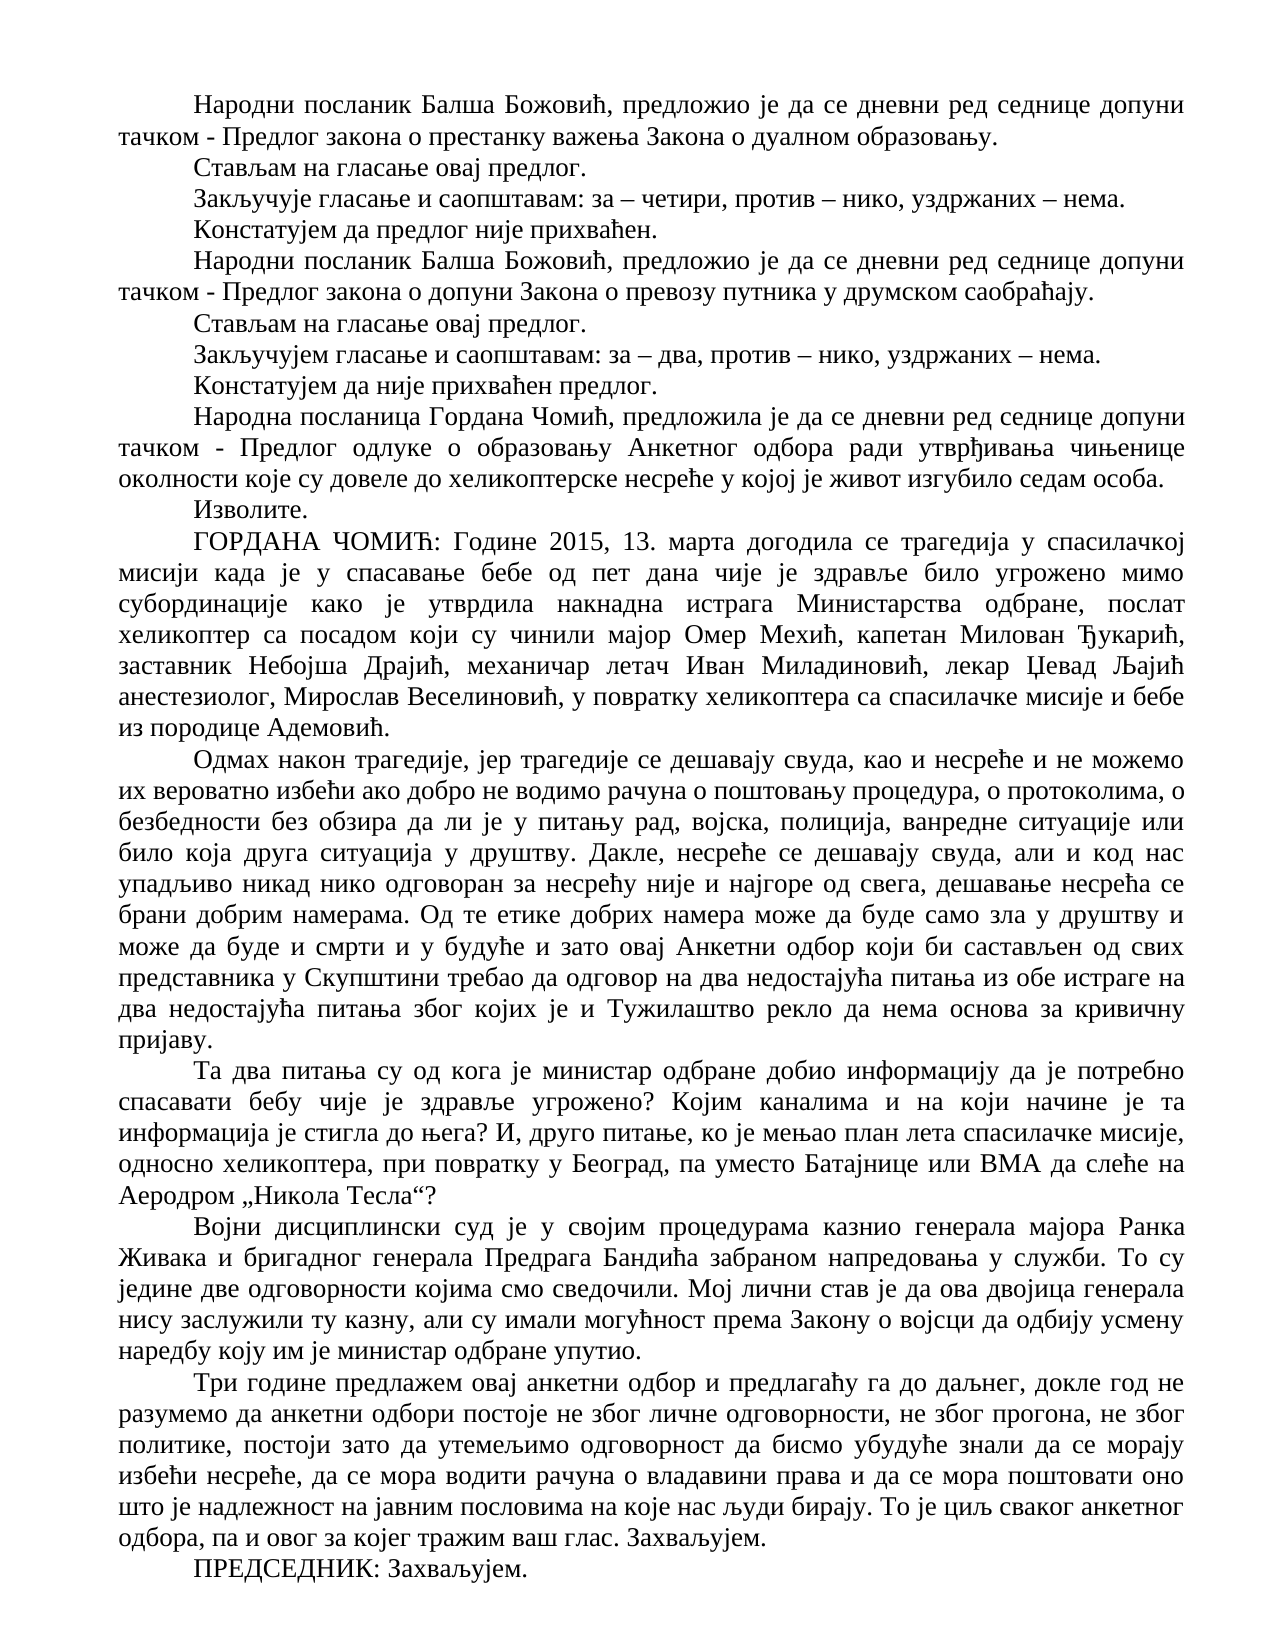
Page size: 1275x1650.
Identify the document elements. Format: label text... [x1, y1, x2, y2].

text Стављам на гласање овај предлог. [118, 307, 1186, 338]
text Закључује гласање и саопштавам: за – четири, против – нико, уздржаних – нема. [118, 182, 1186, 213]
text ПРЕДСЕДНИК: Захваљујем. [118, 1552, 1186, 1584]
text Народни посланик Балша Божовић, предложио је да се дневни ред седнице допуни тачком - Предлог закона о допуни Закона о превозу путника у друмском саобраћају. [118, 244, 1186, 307]
text Народни посланик Балша Божовић, предложио је да се дневни ред седнице допуни тачком - Предлог закона о престанку важења Закона о дуалном образовању. [118, 89, 1186, 151]
text Три године предлажем овај анкетни одбор и предлагаћу га до даљнег, докле год не разумемо да анкетни одбори постоје не због личне одговорности, не због прогона, не због политике, постоји зато да утемељимо одговорност да бисмо убудуће знали да се морају избећи несреће, да се мора водити рачуна о владавини права и да се мора поштовати оно што је надлежност на јавним пословима на које нас људи бирају. То је циљ сваког анкетног одбора, па и овог за којег тражим ваш глас. Захваљујем. [118, 1366, 1186, 1552]
text Стављам на гласање овај предлог. [118, 151, 1186, 182]
text Изволите. [118, 493, 1186, 525]
text ГОРДАНА ЧОМИЋ: Године 2015, 13. марта догодила се трагедија у спасилачкој мисији када је у спасавање бебе од пет дана чије је здравље било угрожено мимо субординације како је утврдила накнадна истрага Министарства одбране, послат хеликоптер са посадом који су чинили мајор Омер Мехић, капетан Милован Ђукарић, заставник Небојша Драјић, механичар летач Иван Миладиновић, лекар Џевад Љајић анестезиолог, Мирослав Веселиновић, у повратку хеликоптера са спасилачке мисије и бебе из породице Адемовић. [118, 525, 1186, 743]
text Та два питања су од кога је министар одбране добио информацију да је потребно спасавати бебу чије је здравље угрожено? Којим каналима и на који начине је та информација је стигла до њега? И, друго питање, ко је мењао план лета спасилачке мисије, односно хеликоптера, при повратку у Београд, па уместо Батајнице или ВМА да слеће на Аеродром „Никола Тесла“? [118, 1054, 1186, 1210]
text Одмах након трагедије, јер трагедије се дешавају свуда, као и несреће и не можемо их вероватно избећи ако добро не водимо рачуна о поштовању процедура, о протоколима, о безбедности без обзира да ли је у питању рад, војска, полиција, ванредне ситуације или било која друга ситуација у друштву. Дакле, несреће се дешавају свуда, али и код нас упадљиво никад нико одговоран за несрећу није и најгоре од свега, дешавање несрећа се брани добрим намерама. Од те етике добрих намера може да буде само зла у друштву и може да буде и смрти и у будуће и зато овај Анкетни одбор који би састављен од свих представника у Скупштини требао да одговор на два недостајућа питања из обе истраге на два недостајућа питања због којих је и Тужилаштво рекло да нема основа за кривичну пријаву. [118, 743, 1186, 1054]
text Народна посланица Гордана Чомић, предложила је да се дневни ред седнице допуни тачком - Предлог одлуке о образовању Анкетног одбора ради утврђивања чињенице околности које су довеле до хеликоптерске несреће у којој је живот изгубило седам особа. [118, 400, 1186, 493]
text Закључујем гласање и саопштавам: за – два, против – нико, уздржаних – нема. [118, 338, 1186, 369]
text Војни дисциплински суд је у својим процедурама казнио генерала мајора Ранка Живака и бригадног генерала Предрага Бандића забраном напредовања у служби. То су једине две одговорности којима смо сведочили. Мој лични став је да ова двојица генерала нису заслужили ту казну, али су имали могућност према Закону о војсци да одбију усмену наредбу коју им је министар одбране упутио. [118, 1210, 1186, 1366]
text Констатујем да није прихваћен предлог. [118, 369, 1186, 400]
text Констатујем да предлог није прихваћен. [118, 213, 1186, 244]
